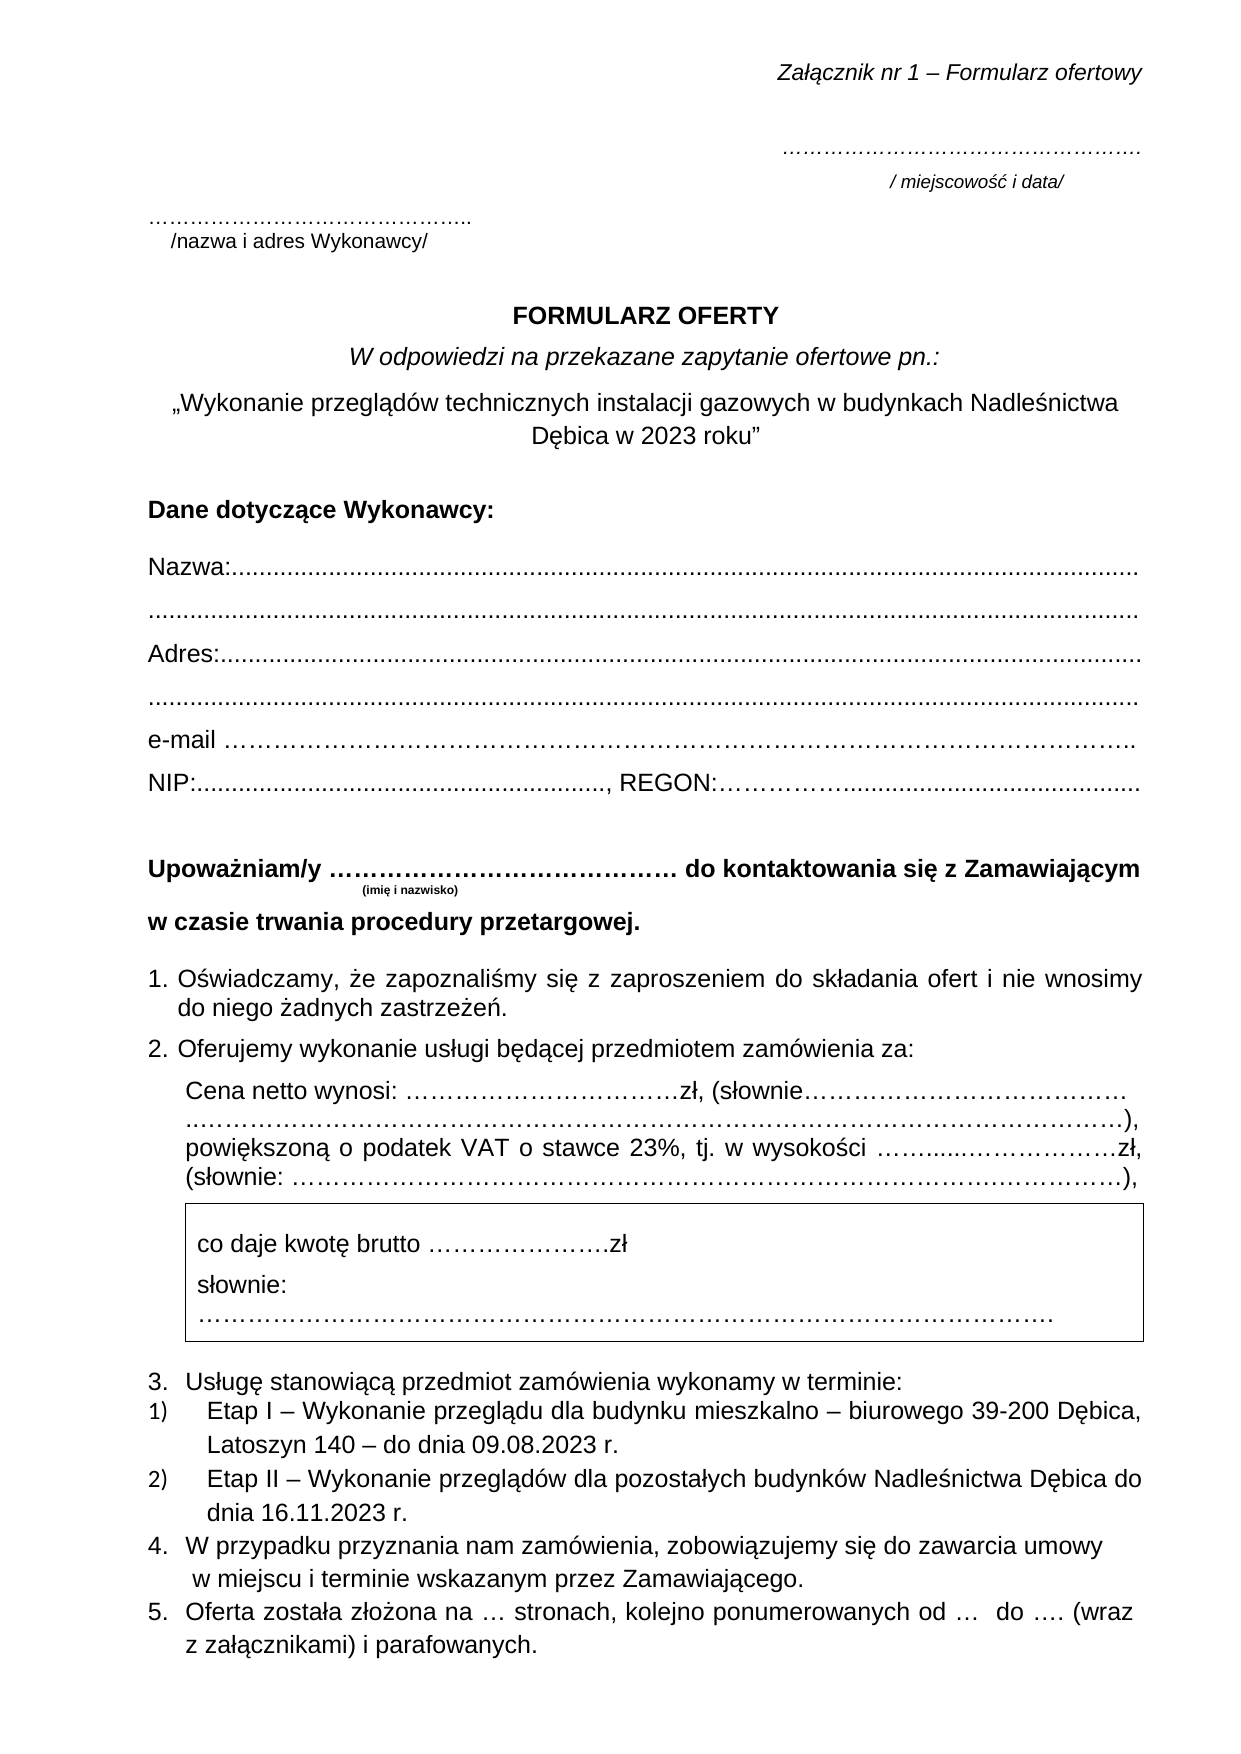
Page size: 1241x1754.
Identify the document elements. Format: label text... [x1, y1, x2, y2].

list Etap II – Wykonanie przeglądów dla pozostałych budynków Nadleśnictwa Dębica do dnia 16.11.2023 r. [148, 1463, 1144, 1527]
subtitle Dane dotyczące Wykonawcy: [148, 495, 1144, 524]
text Nazwa:.................................................................................................................................................................................................................................................................................. [148, 552, 1144, 624]
text ……………………………………………. [148, 134, 1144, 158]
table_header co daje kwotę brutto ………………….zł słownie: …………………………………………………………………………………………. [186, 1204, 1143, 1341]
text Adres:.................................................................................................................................................................................................................................................................................... [148, 639, 1144, 711]
subtitle FORMULARZ OFERTY [148, 301, 1144, 329]
text w czasie trwania procedury przetargowej. [148, 907, 1144, 936]
list Usługę stanowiącą przedmiot zamówienia wykonamy w terminie: [148, 1367, 1144, 1395]
text /nazwa i adres Wykonawcy/ [148, 229, 1144, 253]
list Etap I – Wykonanie przeglądu dla budynku mieszkalno – biurowego 39-200 Dębica, Latoszyn 140 – do dnia 09.08.2023 r. [148, 1395, 1144, 1459]
list w miejscu i terminie wskazanym przez Zamawiającego. [185, 1564, 1144, 1593]
list W przypadku przyznania nam zamówienia, zobowiązujemy się do zawarcia umowy [148, 1531, 1144, 1560]
list ..…………………………………………………………………………………………………), powiększoną o podatek VAT o stawce 23%, tj. w wysokości ……......………………zł, (słownie: ………………………………………………………………………….……………), [185, 1104, 1144, 1191]
text Załącznik nr 1 – Formularz ofertowy [148, 59, 1144, 86]
subtitle ……………………………………….. [148, 205, 1144, 229]
list Cena netto wynosi: ……………………………zł, (słownie………………………………… [185, 1076, 1144, 1104]
list Oferujemy wykonanie usługi będącej przedmiotem zamówienia za: [148, 1034, 1144, 1063]
text Upoważniam/y …………………………………… do kontaktowania się z Zamawiającym [148, 854, 1144, 883]
text „Wykonanie przeglądów technicznych instalacji gazowych w budynkach Nadleśnictwa Dębica w 2023 roku” [148, 388, 1144, 449]
text NIP:..........................................................., REGON:……………........................................... [148, 768, 1144, 797]
text e-mail ……………………………………………………………………………………………….. [148, 725, 1144, 754]
text W odpowiedzi na przekazane zapytanie ofertowe pn.: [148, 342, 1144, 371]
text / miejscowość i data/ [738, 171, 1144, 192]
list Oświadczamy, że zapoznaliśmy się z zaproszeniem do składania ofert i nie wnosimy do niego żadnych zastrzeżeń. [148, 964, 1144, 1022]
list Oferta została złożona na … stronach, kolejno ponumerowanych od … do …. (wraz z załącznikami) i parafowanych. [148, 1597, 1144, 1659]
text (imię i nazwisko) [148, 883, 1144, 907]
